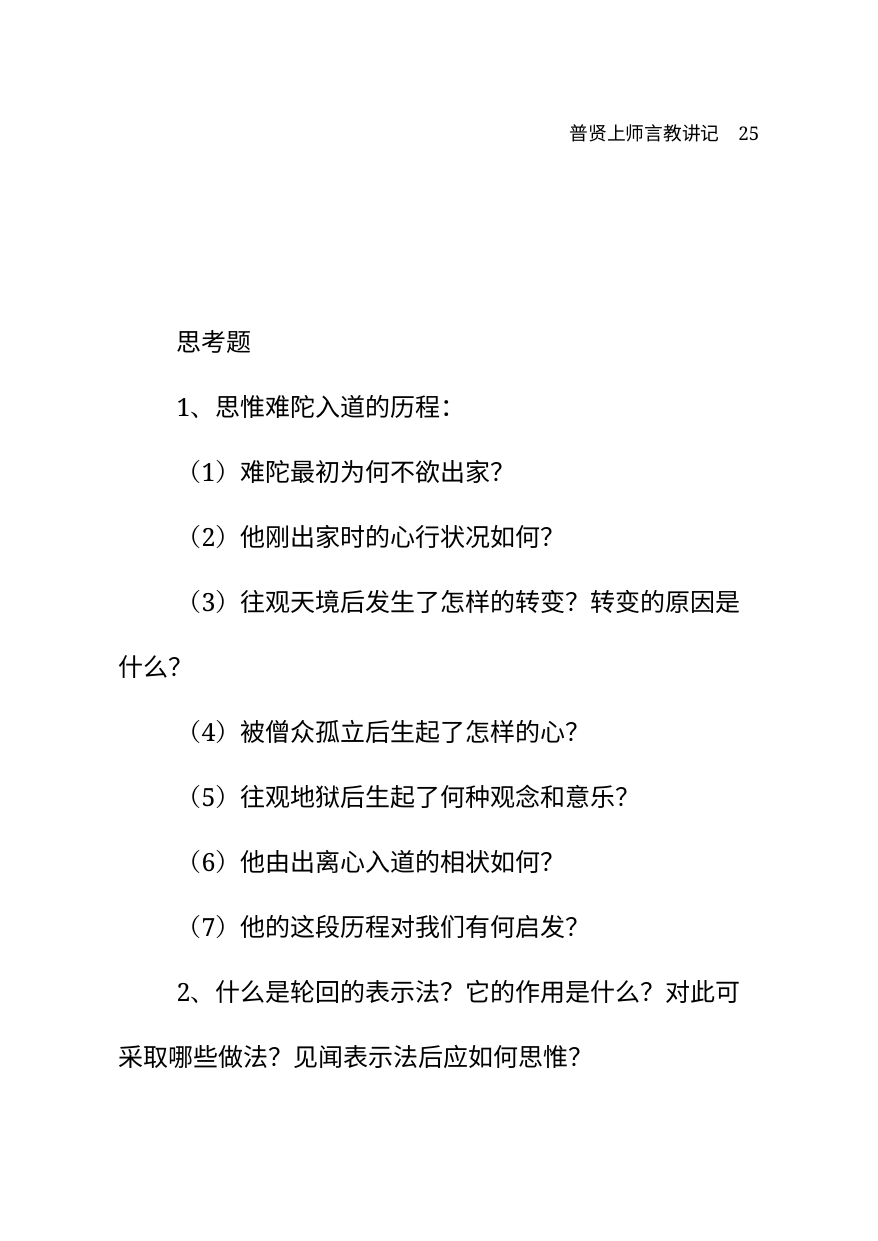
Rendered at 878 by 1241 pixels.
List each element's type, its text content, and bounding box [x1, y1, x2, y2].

text （1）难陀最初为何不欲出家？ [118, 438, 759, 503]
text （2）他刚出家时的心行状况如何？ [118, 503, 759, 568]
text （4）被僧众孤立后生起了怎样的心？ [118, 698, 759, 763]
text 2、什么是轮回的表示法？它的作用是什么？对此可采取哪些做法？见闻表示法后应如何思惟？ [118, 958, 759, 1088]
text 思考题 [118, 308, 759, 373]
text （3）往观天境后发生了怎样的转变？转变的原因是什么？ [118, 568, 759, 698]
text 1、思惟难陀入道的历程： [118, 373, 759, 438]
text （6）他由出离心入道的相状如何？ [118, 828, 759, 893]
text （7）他的这段历程对我们有何启发？ [118, 893, 759, 958]
text （5）往观地狱后生起了何种观念和意乐？ [118, 763, 759, 828]
